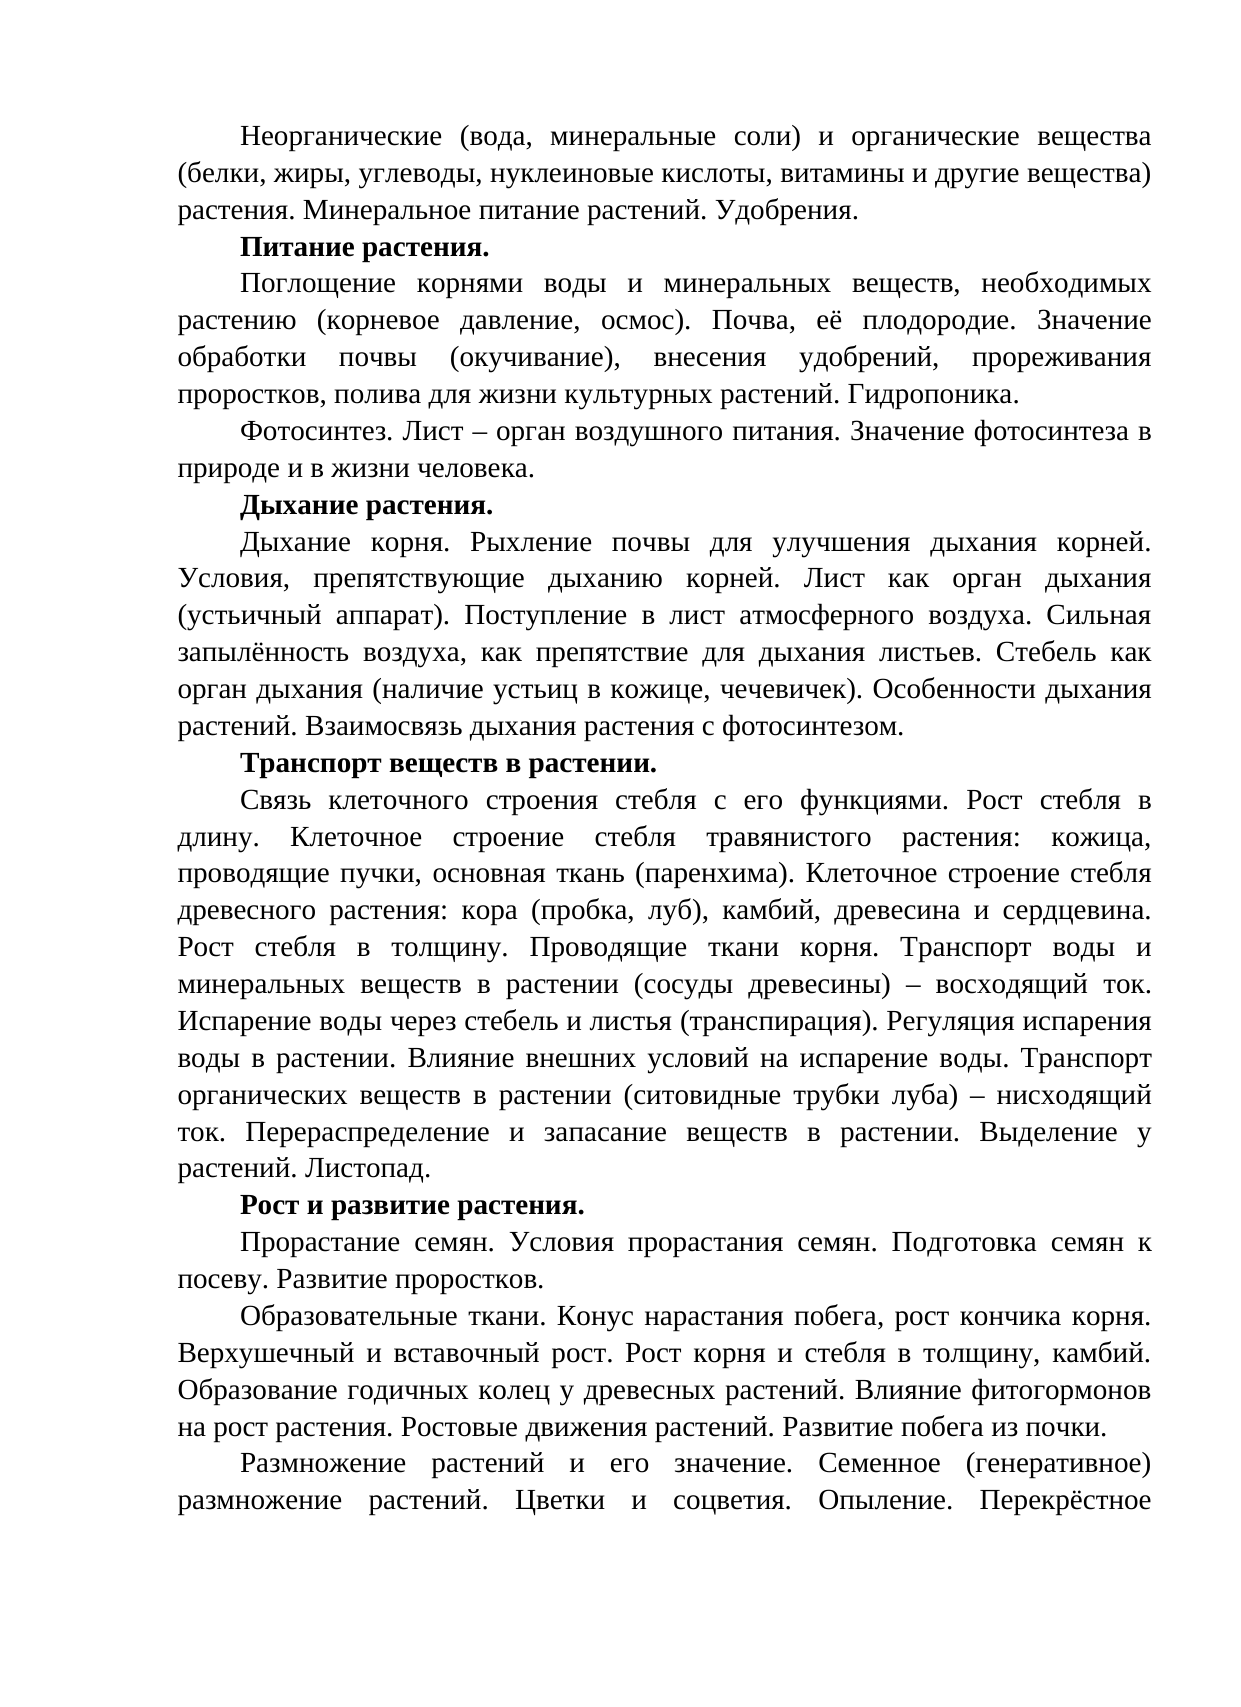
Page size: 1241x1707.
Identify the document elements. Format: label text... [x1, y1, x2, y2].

text Дыхание корня. Рыхление почвы для улучшения дыхания корней. Условия, препятствующие дыханию корней. Лист как орган дыхания (устьичный аппарат). Поступление в лист атмосферного воздуха. Сильная запылённость воздуха, как препятствие для дыхания листьев. Стебель как орган дыхания (наличие устьиц в кожице, чечевичек). Особенности дыхания растений. Взаимосвязь дыхания растения с фотосинтезом. [177, 524, 1152, 742]
text Транспорт веществ в растении. [177, 745, 1152, 778]
text Питание растения. [177, 229, 1152, 262]
text Связь клеточного строения стебля с его функциями. Рост стебля в длину. Клеточное строение стебля травянистого растения: кожица, проводящие пучки, основная ткань (паренхима). Клеточное строение стебля древесного растения: кора (пробка, луб), камбий, древесина и сердцевина. Рост стебля в толщину. Проводящие ткани корня. Транспорт воды и минеральных веществ в растении (сосуды древесины) – восходящий ток. Испарение воды через стебель и листья (транспирация). Регуляция испарения воды в растении. Влияние внешних условий на испарение воды. Транспорт органических веществ в растении (ситовидные трубки луба) – нисходящий ток. Перераспределение и запасание веществ в растении. Выделение у растений. Листопад. [177, 782, 1152, 1184]
text Рост и развитие растения. [177, 1187, 1152, 1221]
text Образовательные ткани. Конус нарастания побега, рост кончика корня. Верхушечный и вставочный рост. Рост корня и стебля в толщину, камбий. Образование годичных колец у древесных растений. Влияние фитогормонов на рост растения. Ростовые движения растений. Развитие побега из почки. [177, 1298, 1152, 1442]
text Прорастание семян. Условия прорастания семян. Подготовка семян к посеву. Развитие проростков. [177, 1224, 1152, 1295]
text Фотосинтез. Лист – орган воздушного питания. Значение фотосинтеза в природе и в жизни человека. [177, 413, 1152, 483]
text Поглощение корнями воды и минеральных веществ, необходимых растению (корневое давление, осмос). Почва, её плодородие. Значение обработки почвы (окучивание), внесения удобрений, прореживания проростков, полива для жизни культурных растений. Гидропоника. [177, 266, 1152, 410]
text Неорганические (вода, минеральные соли) и органические вещества (белки, жиры, углеводы, нуклеиновые кислоты, витамины и другие вещества) растения. Минеральное питание растений. Удобрения. [177, 118, 1152, 225]
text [177, 1446, 1152, 1516]
text Дыхание растения. [177, 487, 1152, 520]
